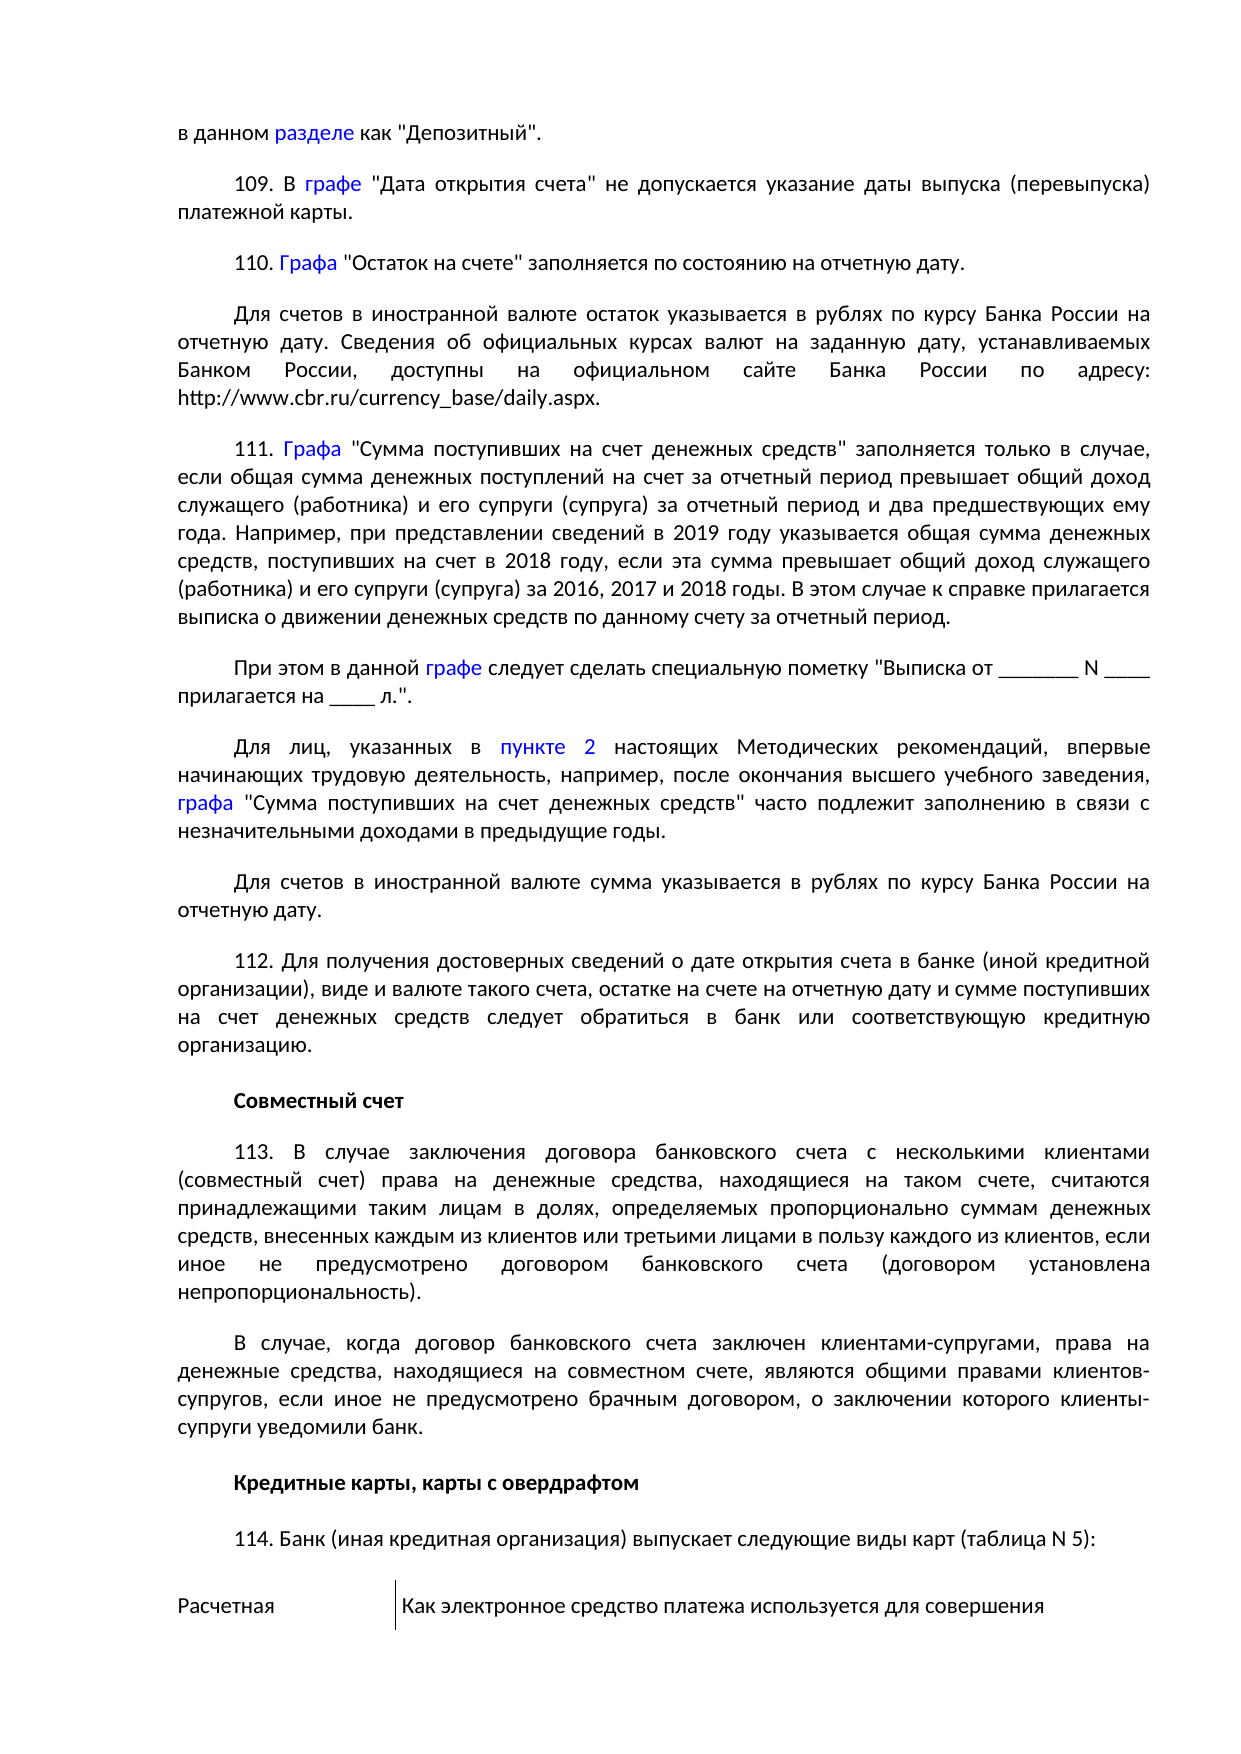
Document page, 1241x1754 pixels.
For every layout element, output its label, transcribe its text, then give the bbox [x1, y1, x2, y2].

text При этом в данной графе следует сделать специальную пометку "Выписка от _______ N ____ прилагается на ____ л.". [177, 653, 1152, 709]
title Кредитные карты, карты с овердрафтом [177, 1468, 1152, 1496]
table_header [396, 1580, 1116, 1629]
text Для лиц, указанных в пункте 2 настоящих Методических рекомендаций, впервые начинающих трудовую деятельность, например, после окончания высшего учебного заведения, графа "Сумма поступивших на счет денежных средств" часто подлежит заполнению в связи с незначительными доходами в предыдущие годы. [177, 732, 1152, 844]
text 111. Графа "Сумма поступивших на счет денежных средств" заполняется только в случае, если общая сумма денежных поступлений на счет за отчетный период превышает общий доход служащего (работника) и его супруги (супруга) за отчетный период и два предшествующих ему года. Например, при представлении сведений в 2019 году указывается общая сумма денежных средств, поступивших на счет в 2018 году, если эта сумма превышает общий доход служащего (работника) и его супруги (супруга) за 2016, 2017 и 2018 годы. В этом случае к справке прилагается выписка о движении денежных средств по данному счету за отчетный период. [177, 434, 1152, 630]
text 109. В графе "Дата открытия счета" не допускается указание даты выпуска (перевыпуска) платежной карты. [177, 169, 1152, 225]
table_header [171, 1580, 395, 1629]
text 112. Для получения достоверных сведений о дате открытия счета в банке (иной кредитной организации), виде и валюте такого счета, остатке на счете на отчетную дату и сумме поступивших на счет денежных средств следует обратиться в банк или соответствующую кредитную организацию. [177, 946, 1152, 1058]
text В случае, когда договор банковского счета заключен клиентами-супругами, права на денежные средства, находящиеся на совместном счете, являются общими правами клиентов-супругов, если иное не предусмотрено брачным договором, о заключении которого клиенты-супруги уведомили банк. [177, 1328, 1152, 1440]
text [177, 118, 1152, 146]
text Для счетов в иностранной валюте остаток указывается в рублях по курсу Банка России на отчетную дату. Сведения об официальных курсах валют на заданную дату, устанавливаемых Банком России, доступны на официальном сайте Банка России по адресу: http://www.cbr.ru/currency_base/daily.aspx. [177, 299, 1152, 411]
title Совместный счет [177, 1086, 1152, 1114]
text 110. Графа "Остаток на счете" заполняется по состоянию на отчетную дату. [177, 248, 1152, 276]
text 113. В случае заключения договора банковского счета с несколькими клиентами (совместный счет) права на денежные средства, находящиеся на таком счете, считаются принадлежащими таким лицам в долях, определяемых пропорционально суммам денежных средств, внесенных каждым из клиентов или третьими лицами в пользу каждого из клиентов, если иное не предусмотрено договором банковского счета (договором установлена непропорциональность). [177, 1137, 1152, 1305]
text 114. Банк (иная кредитная организация) выпускает следующие виды карт (таблица N 5): [177, 1524, 1152, 1552]
text Для счетов в иностранной валюте сумма указывается в рублях по курсу Банка России на отчетную дату. [177, 867, 1152, 923]
